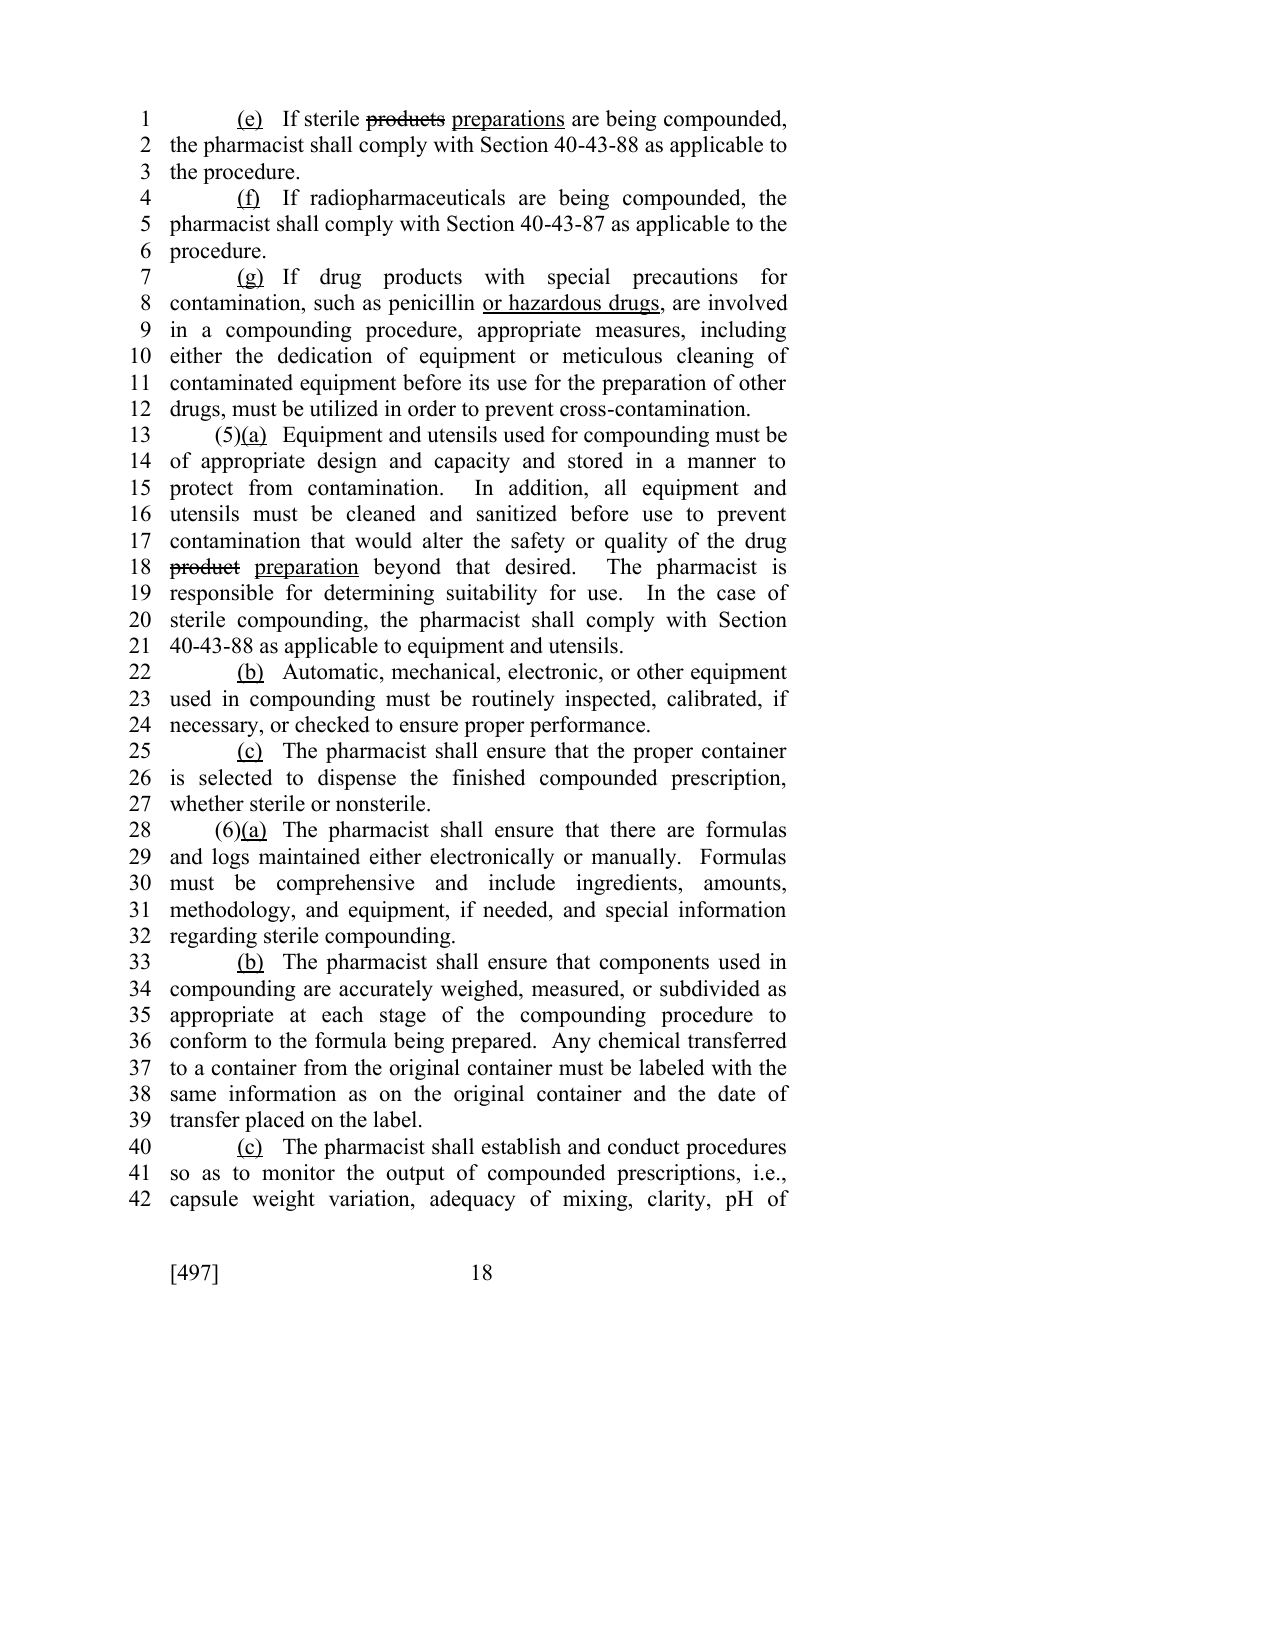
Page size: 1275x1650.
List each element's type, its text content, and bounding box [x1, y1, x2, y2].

text (g) If drug products with special precautions for contamination, such as penicillin or hazardous drugs, are involved in a compounding procedure, appropriate measures, including either the dedication of equipment or meticulous cleaning of contaminated equipment before its use for the preparation of other drugs, must be utilized in order to prevent cross-contamination. [169, 263, 787, 421]
text (f) If radiopharmaceuticals are being compounded, the pharmacist shall comply with Section 40-43-87 as applicable to the procedure. [169, 184, 787, 263]
text (b) The pharmacist shall ensure that components used in compounding are accurately weighed, measured, or subdivided as appropriate at each stage of the compounding procedure to conform to the formula being prepared. Any chemical transferred to a container from the original container must be labeled with the same information as on the original container and the date of transfer placed on the label. [169, 948, 787, 1133]
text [169, 1133, 787, 1212]
text (6)(a) The pharmacist shall ensure that there are formulas and logs maintained either electronically or manually. Formulas must be comprehensive and include ingredients, amounts, methodology, and equipment, if needed, and special information regarding sterile compounding. [169, 817, 787, 948]
text (e) If sterile products preparations are being compounded, the pharmacist shall comply with Section 40-43-88 as applicable to the procedure. [169, 105, 787, 184]
text (b) Automatic, mechanical, electronic, or other equipment used in compounding must be routinely inspected, calibrated, if necessary, or checked to ensure proper performance. [169, 658, 787, 737]
text (5)(a) Equipment and utensils used for compounding must be of appropriate design and capacity and stored in a manner to protect from contamination. In addition, all equipment and utensils must be cleaned and sanitized before use to prevent contamination that would alter the safety or quality of the drug product preparation beyond that desired. The pharmacist is responsible for determining suitability for use. In the case of sterile compounding, the pharmacist shall comply with Section 40-43-88 as applicable to equipment and utensils. [169, 421, 787, 658]
text (c) The pharmacist shall ensure that the proper container is selected to dispense the finished compounded prescription, whether sterile or nonsterile. [169, 737, 787, 817]
